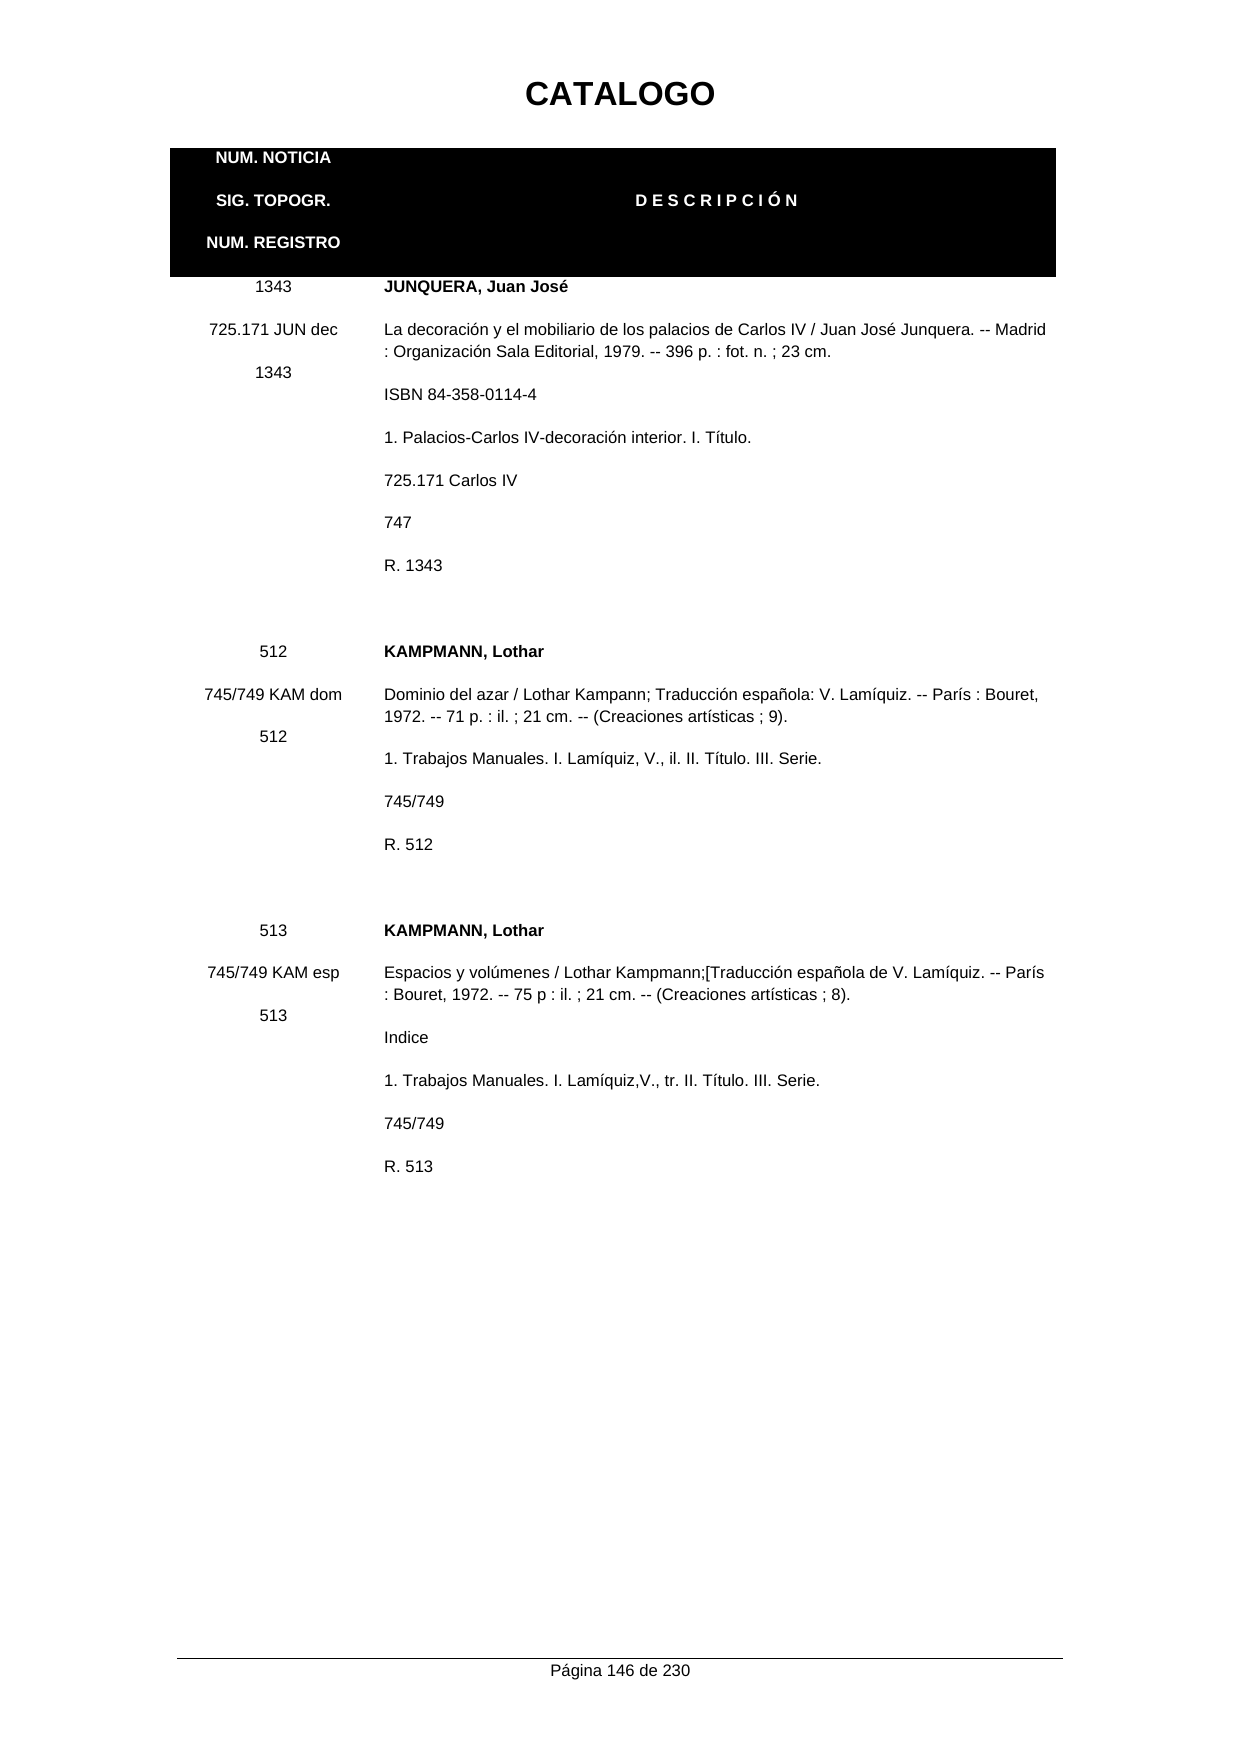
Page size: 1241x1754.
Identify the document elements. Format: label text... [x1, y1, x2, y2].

table_cell KAMPMANN, Lothar Espacios y volúmenes / Lothar Kampmann;[Traducción española de V. Lamíquiz. -- París : Bouret, 1972. -- 75 p : il. ; 21 cm. -- (Creaciones artísticas ; 8). Indice 1. Trabajos Manuales. I. Lamíquiz,V., tr. II. Título. III. Serie. 745/749 R. 513 [377, 920, 1056, 1242]
table_cell 513 745/749 KAM esp 513 [170, 920, 377, 1242]
table_cell 1343 725.171 JUN dec 1343 [170, 277, 377, 642]
table_cell KAMPMANN, Lothar Dominio del azar / Lothar Kampann; Traducción española: V. Lamíquiz. -- París : Bouret, 1972. -- 71 p. : il. ; 21 cm. -- (Creaciones artísticas ; 9). 1. Trabajos Manuales. I. Lamíquiz, V., il. II. Título. III. Serie. 745/749 R. 512 [377, 642, 1056, 920]
table_cell 512 745/749 KAM dom 512 [170, 642, 377, 920]
table_header NUM. NOTICIA SIG. TOPOGR. NUM. REGISTRO [170, 148, 377, 277]
table_header D E S C R I P C I Ó N [377, 148, 1056, 277]
table_cell JUNQUERA, Juan José La decoración y el mobiliario de los palacios de Carlos IV / Juan José Junquera. -- Madrid : Organización Sala Editorial, 1979. -- 396 p. : fot. n. ; 23 cm. ISBN 84-358-0114-4 1. Palacios-Carlos IV-decoración interior. I. Título. 725.171 Carlos IV 747 R. 1343 [377, 277, 1056, 642]
